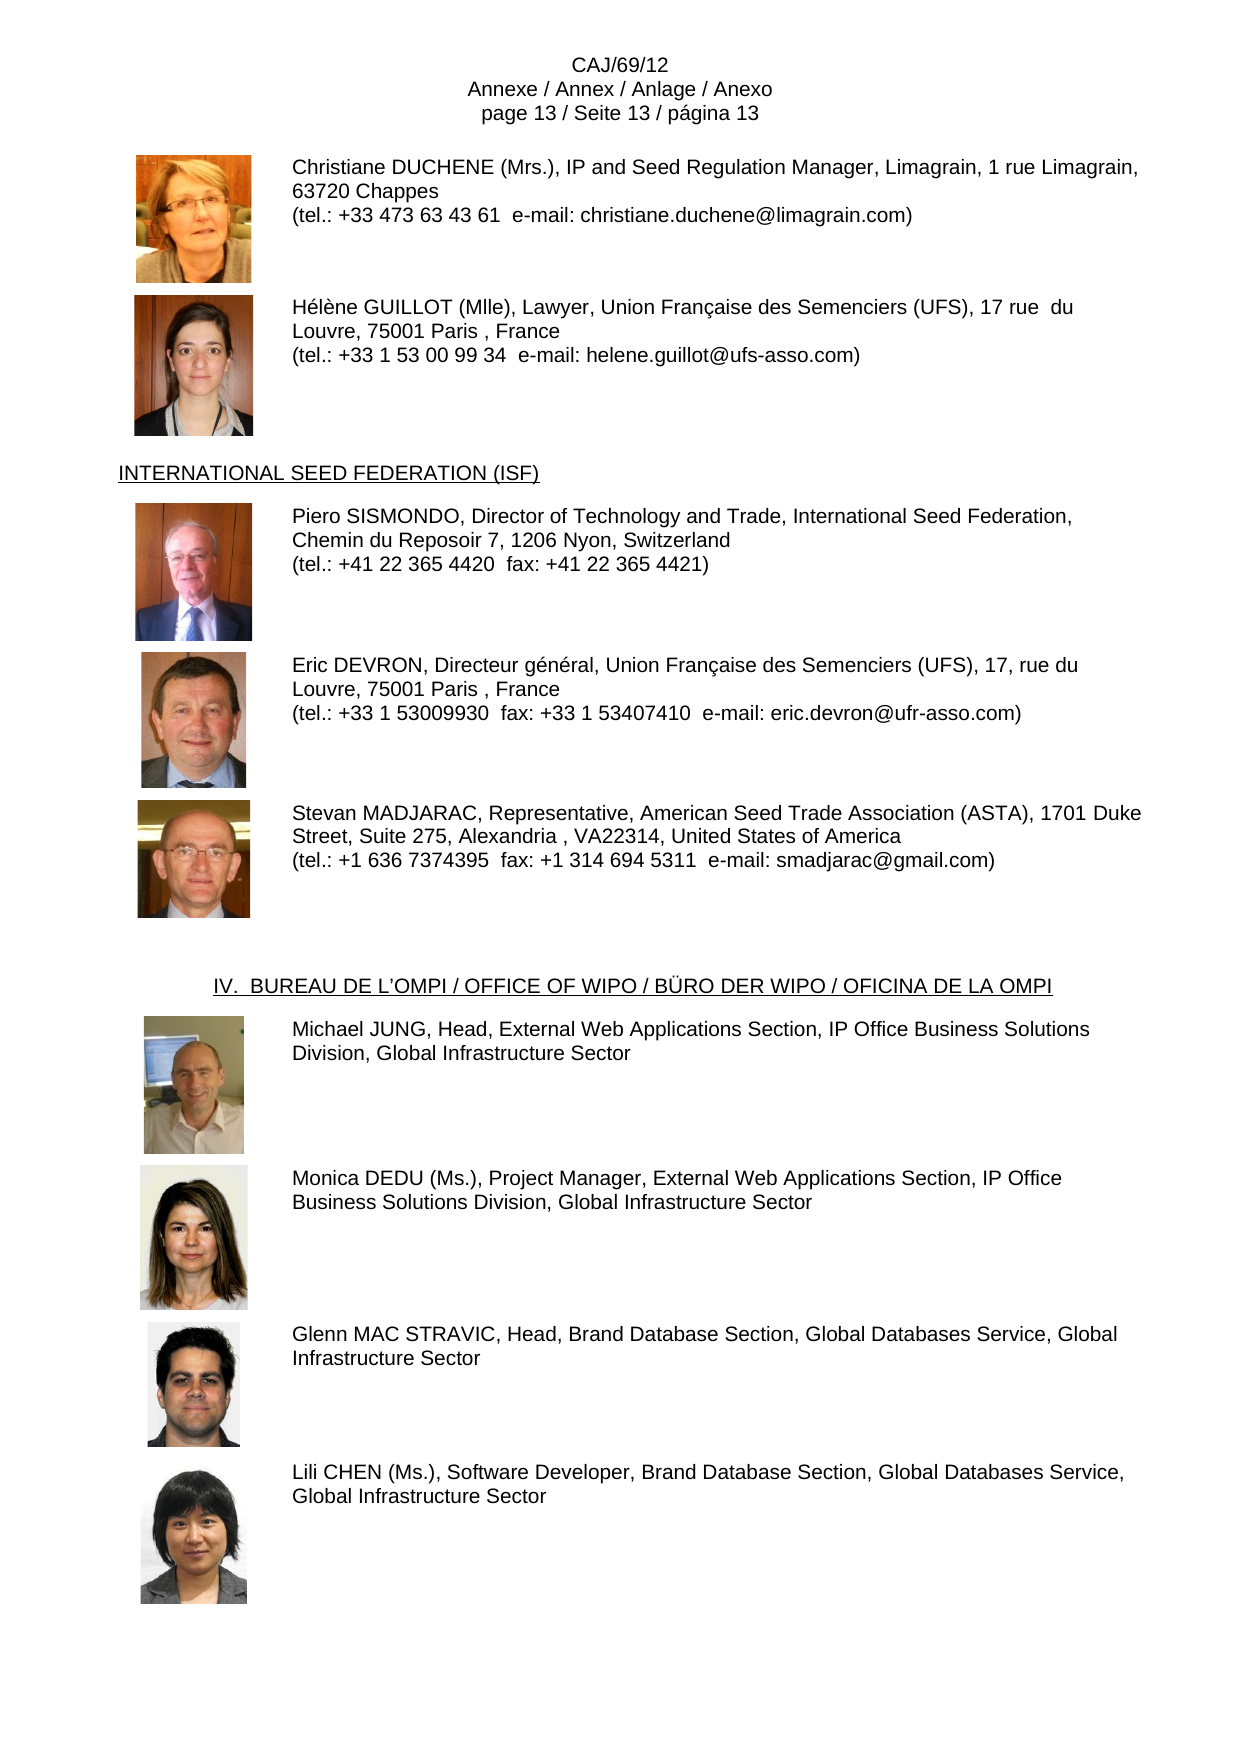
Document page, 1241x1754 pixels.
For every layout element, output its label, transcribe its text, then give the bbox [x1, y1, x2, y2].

picture [140, 1459, 247, 1604]
picture [147, 1322, 240, 1447]
table_cell Michael JUNG, Head, External Web Applications Section, IP Office Business Solutions Division, Global Infrastructure Sector [281, 1010, 1159, 1159]
table_cell Eric DEVRON, Directeur général, Union Française des Semenciers (UFS), 17, rue du Louvre, 75001 Paris , France (tel.: +33 1 53009930 fax: +33 1 53407410 e-mail: eric.devron@ufr-asso.com) [281, 647, 1159, 794]
table_cell INTERNATIONAL SEED FEDERATION (ISF) [107, 442, 1159, 497]
table_cell Stevan MADJARAC, Representative, American Seed Trade Association (ASTA), 1701 Duke Street, Suite 275, Alexandria , VA22314, United States of America (tel.: +1 636 7374395 fax: +1 314 694 5311 e-mail: smadjarac@gmail.com) [281, 794, 1159, 924]
table_cell [107, 497, 281, 647]
picture [136, 155, 252, 283]
picture [141, 652, 247, 788]
table_cell Hélène GUILLOT (Mlle), Lawyer, Union Française des Semenciers (UFS), 17 rue du Louvre, 75001 Paris , France (tel.: +33 1 53 00 99 34 e-mail: helene.guillot@ufs-asso.com) [281, 289, 1159, 442]
table_cell Lili CHEN (Ms.), Software Developer, Brand Database Section, Global Databases Service, Global Infrastructure Sector [281, 1453, 1159, 1609]
picture [137, 800, 251, 918]
table_cell Glenn MAC STRAVIC, Head, Brand Database Section, Global Databases Service, Global Infrastructure Sector [281, 1316, 1159, 1453]
table_cell [107, 1010, 281, 1159]
picture [143, 1016, 244, 1154]
table_cell [107, 149, 281, 289]
table_cell [107, 1160, 281, 1316]
table_cell Piero SISMONDO, Director of Technology and Trade, International Seed Federation, Chemin du Reposoir 7, 1206 Nyon, Switzerland (tel.: +41 22 365 4420 fax: +41 22 365 4421) [281, 497, 1159, 647]
table_cell Monica DEDU (Ms.), Project Manager, External Web Applications Section, IP Office Business Solutions Division, Global Infrastructure Sector [281, 1160, 1159, 1316]
picture [140, 1165, 248, 1310]
table_cell [107, 794, 281, 924]
table_cell IV. BUREAU DE L’OMPI / OFFICE OF WIPO / BÜRO DER WIPO / OFICINA DE LA OMPI [107, 924, 1159, 1010]
table_cell [107, 1453, 281, 1609]
table_cell [107, 647, 281, 794]
picture [134, 295, 254, 436]
table_cell [107, 289, 281, 442]
picture [135, 503, 253, 641]
table_cell [107, 1316, 281, 1453]
table_cell Christiane DUCHENE (Mrs.), IP and Seed Regulation Manager, Limagrain, 1 rue Limagrain, 63720 Chappes (tel.: +33 473 63 43 61 e-mail: christiane.duchene@limagrain.com) [281, 149, 1159, 289]
